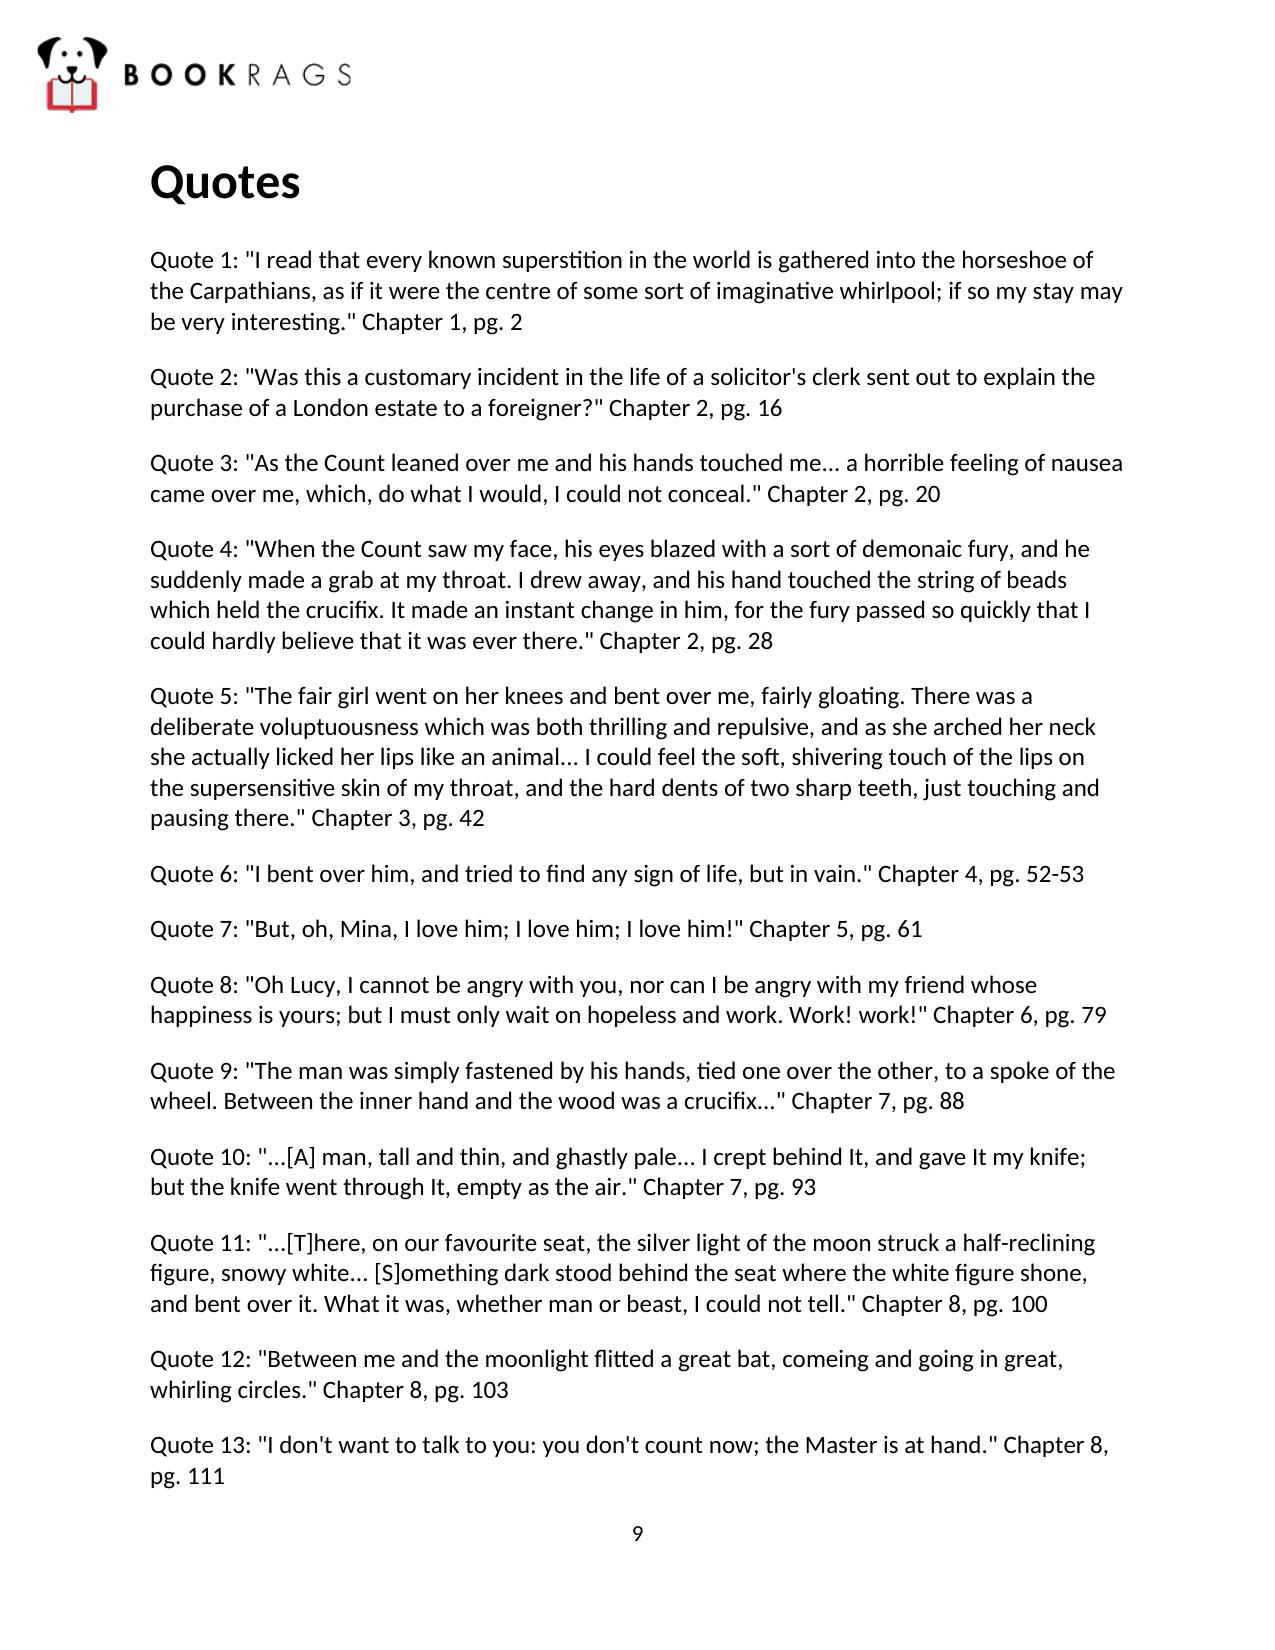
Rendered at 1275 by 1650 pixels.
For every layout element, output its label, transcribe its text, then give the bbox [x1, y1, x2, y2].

text Quote 8: "Oh Lucy, I cannot be angry with you, nor can I be angry with my friend whose happiness is yours; but I must only wait on hopeless and work. Work! work!" Chapter 6, pg. 79 [150, 969, 1125, 1030]
text Quotes [150, 150, 1125, 211]
text Quote 13: "I don't want to talk to you: you don't count now; the Master is at hand." Chapter 8, pg. 111 [150, 1430, 1125, 1491]
text Quote 12: "Between me and the moonlight flitted a great bat, comeing and going in great, whirling circles." Chapter 8, pg. 103 [150, 1344, 1125, 1405]
picture [37, 37, 351, 113]
text Quote 9: "The man was simply fastened by his hands, tied one over the other, to a spoke of the wheel. Between the inner hand and the wood was a crucifix..." Chapter 7, pg. 88 [150, 1055, 1125, 1116]
text Quote 2: "Was this a customary incident in the life of a solicitor's clerk sent out to explain the purchase of a London estate to a foreigner?" Chapter 2, pg. 16 [150, 361, 1125, 422]
text Quote 4: "When the Count saw my face, his eyes blazed with a sort of demonaic fury, and he suddenly made a grab at my throat. I drew away, and his hand touched the string of beads which held the crucifix. It made an instant change in him, for the fury passed so quickly that I could hardly believe that it was ever there." Chapter 2, pg. 28 [150, 533, 1125, 655]
text Quote 10: "...[A] man, tall and thin, and ghastly pale... I crept behind It, and gave It my knife; but the knife went through It, empty as the air." Chapter 7, pg. 93 [150, 1141, 1125, 1202]
text Quote 5: "The fair girl went on her knees and bent over me, fairly gloating. There was a deliberate voluptuousness which was both thrilling and repulsive, and as she arched her neck she actually licked her lips like an animal... I could feel the soft, shivering touch of the lips on the supersensitive skin of my throat, and the hard dents of two sharp teeth, just touching and pausing there." Chapter 3, pg. 42 [150, 680, 1125, 833]
text Quote 11: "...[T]here, on our favourite seat, the silver light of the moon struck a half-reclining figure, snowy white... [S]omething dark stood behind the seat where the white figure shone, and bent over it. What it was, whether man or beast, I could not tell." Chapter 8, pg. 100 [150, 1227, 1125, 1319]
text Quote 7: "But, oh, Mina, I love him; I love him; I love him!" Chapter 5, pg. 61 [150, 913, 1125, 944]
text Quote 6: "I bent over him, and tried to find any sign of life, but in vain." Chapter 4, pg. 52-53 [150, 858, 1125, 888]
text Quote 1: "I read that every known superstition in the world is gathered into the horseshoe of the Carpathians, as if it were the centre of some sort of imaginative whirlpool; if so my stay may be very interesting." Chapter 1, pg. 2 [150, 244, 1125, 336]
text Quote 3: "As the Count leaned over me and his hands touched me... a horrible feeling of nausea came over me, which, do what I would, I could not conceal." Chapter 2, pg. 20 [150, 447, 1125, 508]
